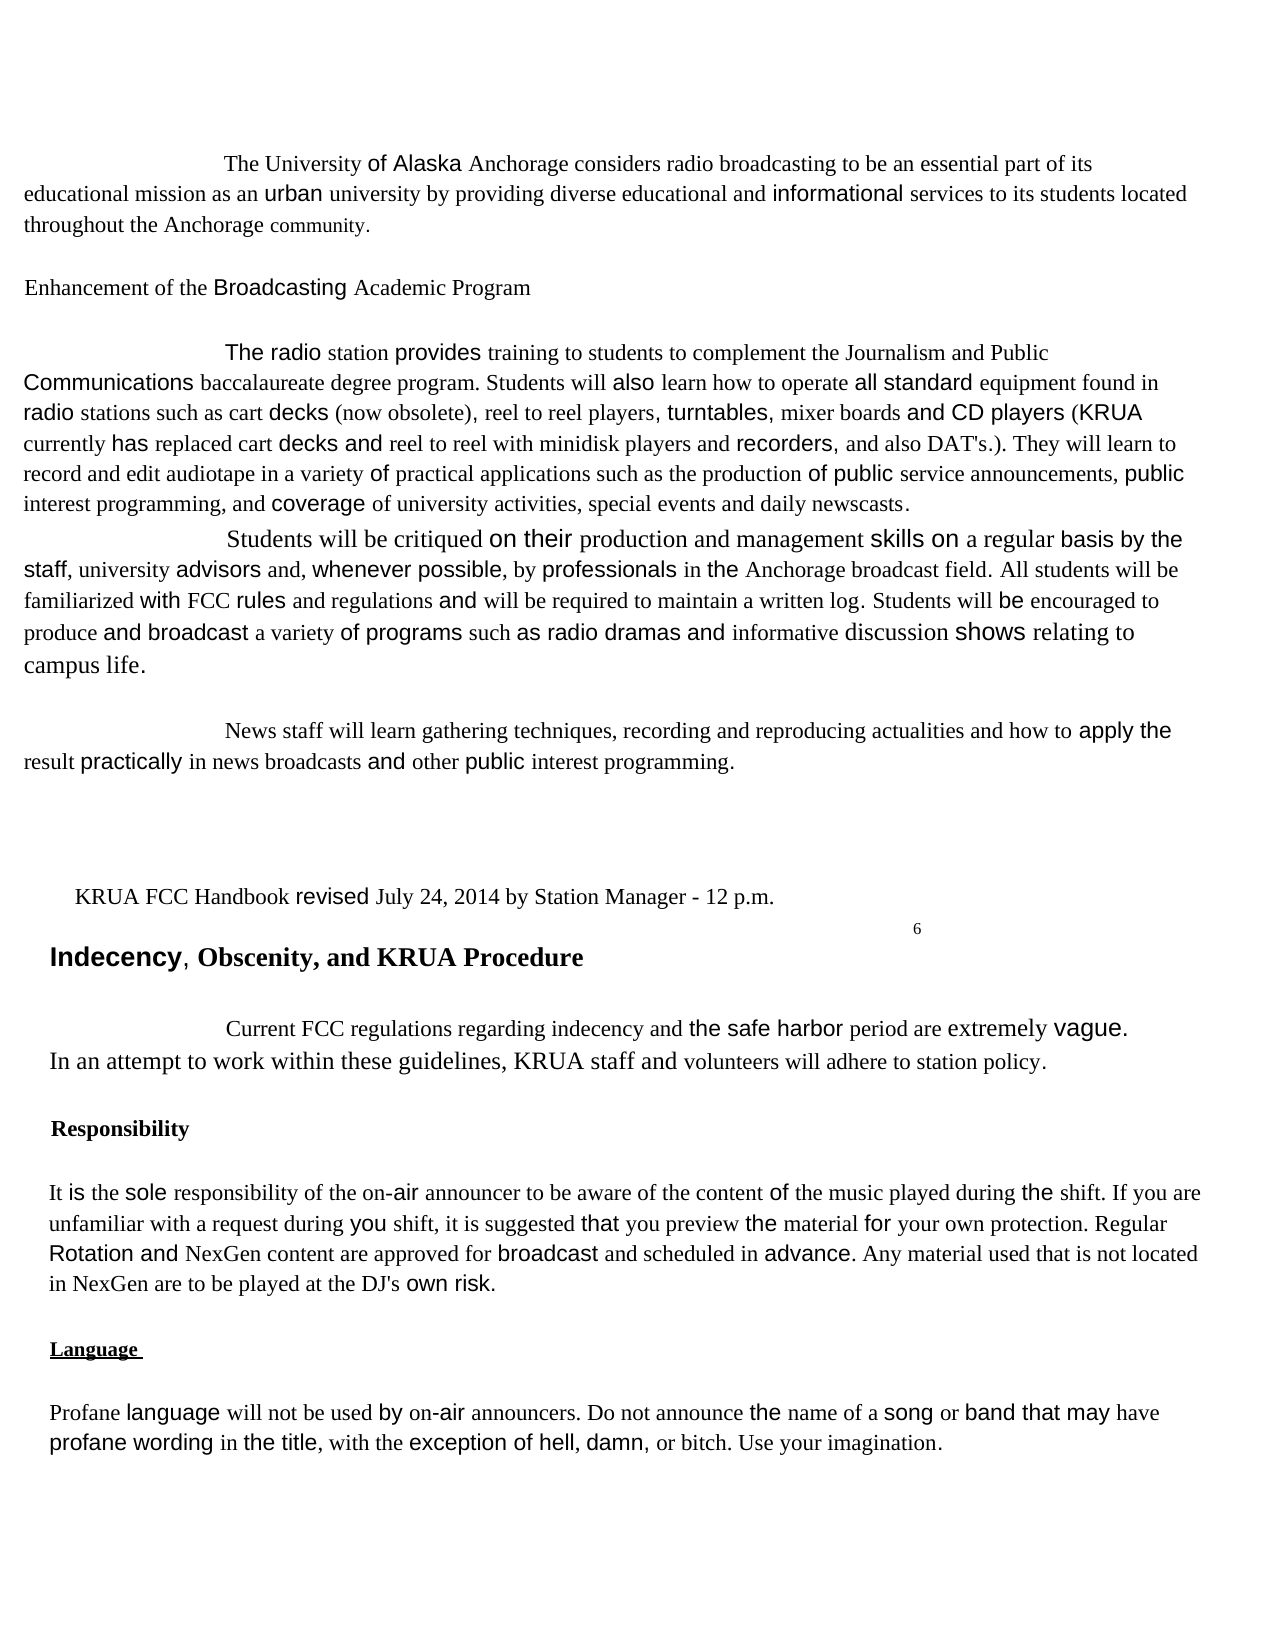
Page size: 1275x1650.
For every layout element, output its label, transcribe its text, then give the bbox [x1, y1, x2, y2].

text The radio station provides training to students to complement the Journalism and Public Communications baccalaureate degree program. Students will also learn how to operate all standard equipment found in radio stations such as cart decks (now obsolete), reel to reel players, turntables, mixer boards and CD players (KRUA currently has replaced cart decks and reel to reel with minidisk players and recorders, and also DAT's.). They will learn to record and edit audiotape in a variety of practical applications such as the production of public service announcements, public interest programming, and coverage of university activities, special events and daily newscasts. [23, 339, 1200, 517]
text Students will be critiqued on their production and management skills on a regular basis by the staff, university advisors and, whenever possible, by professionals in the Anchorage broadcast field. All students will be familiarized with FCC rules and regulations and will be required to maintain a written log. Students will be encouraged to produce and broadcast a variety of programs such as radio dramas and informative discussion shows relating to campus life. [23, 523, 1211, 679]
text Profane language will not be used by on-air announcers. Do not announce the name of a song or band that may have profane wording in the title, with the exception of hell, damn, or bitch. Use your imagination. [49, 1399, 1212, 1456]
text The University of Alaska Anchorage considers radio broadcasting to be an essential part of its educational mission as an urban university by providing diverse educational and informational services to its students located throughout the Anchorage community. [23, 150, 1193, 237]
text It is the sole responsibility of the on-air announcer to be aware of the content of the music played during the shift. If you are unfamiliar with a request during you shift, it is suggested that you preview the material for your own protection. Regular Rotation and NexGen content are approved for broadcast and scheduled in advance. Any material used that is not located in NexGen are to be played at the DJ's own risk. [48, 1179, 1214, 1297]
text Language [49, 1336, 423, 1361]
text News staff will learn gathering techniques, recording and reproducing actualities and how to apply the result practically in news broadcasts and other public interest programming. [23, 717, 1198, 774]
text 6 [913, 919, 1217, 938]
text KRUA FCC Handbook revised July 24, 2014 by Station Manager - 12 p.m. [74, 883, 1125, 910]
text Enhancement of the Broadcasting Academic Program [24, 274, 852, 300]
text Current FCC regulations regarding indecency and the safe harbor period are extremely vague. In an attempt to work within these guidelines, KRUA staff and volunteers will adhere to station policy. [49, 1013, 1150, 1075]
text Responsibility [51, 1115, 481, 1141]
text Indecency, Obscenity, and KRUA Procedure [49, 941, 974, 972]
